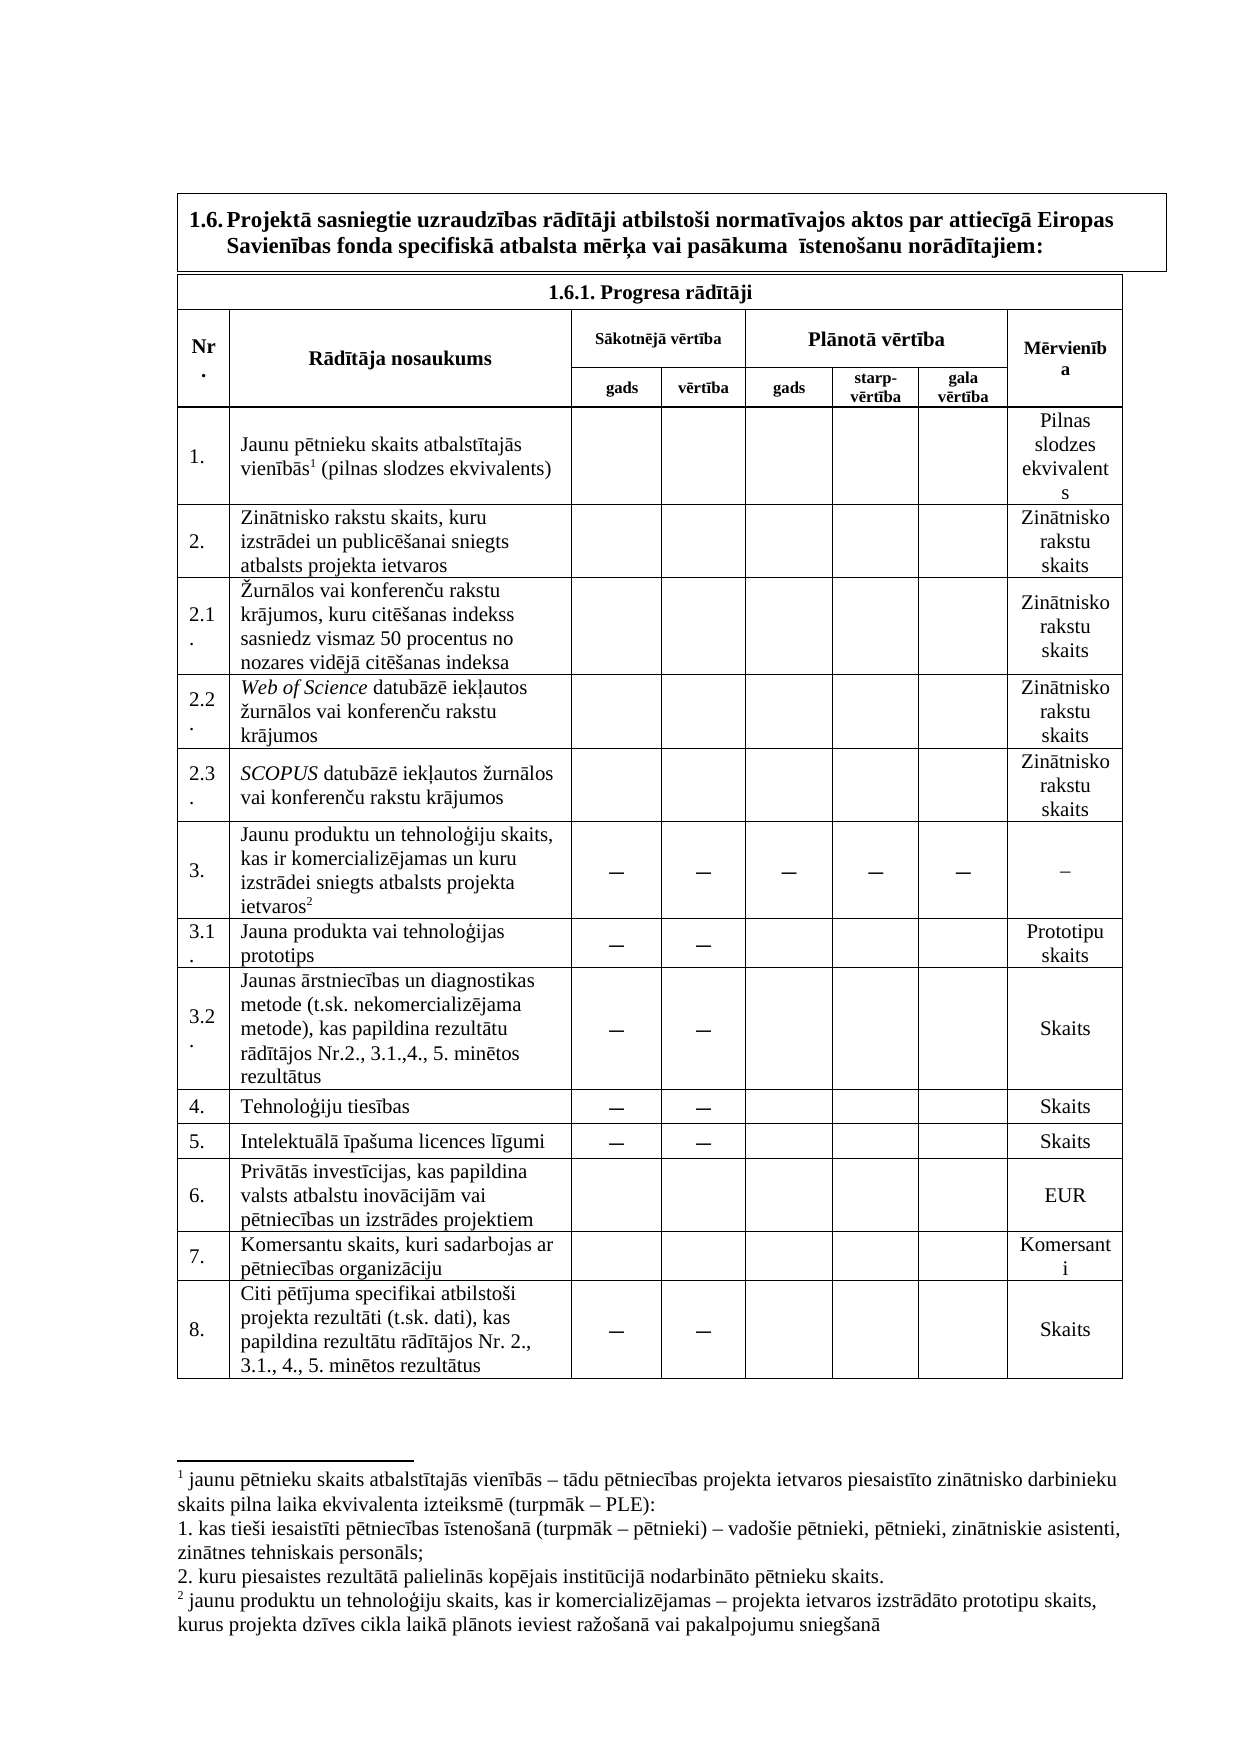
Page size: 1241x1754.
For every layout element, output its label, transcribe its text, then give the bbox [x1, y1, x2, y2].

table_cell [746, 1281, 832, 1377]
table_cell Zinātnisko rakstu skaits [1008, 675, 1122, 747]
table_cell gads [572, 368, 661, 406]
table_header Projektā sasniegtie uzraudzības rādītāji atbilstoši normatīvajos aktos par attiecīgā Eiropas Savienības fonda specifiskā atbalsta mērķa vai pasākuma īstenošanu norādītajiem: [178, 194, 1166, 271]
table_cell [833, 675, 918, 747]
table_cell [833, 1090, 918, 1123]
table_cell [746, 1090, 832, 1123]
table_cell [919, 749, 1007, 821]
table_cell [919, 1124, 1007, 1158]
table_cell [572, 1232, 661, 1280]
table_cell 3.1. [178, 919, 229, 967]
table_cell 6. [178, 1159, 229, 1231]
table_cell [662, 749, 745, 821]
table_cell [746, 919, 832, 967]
table_cell 5. [178, 1124, 229, 1158]
table_cell [572, 505, 661, 577]
table_cell [919, 578, 1007, 674]
table_cell Intelektuālā īpašuma licences līgumi [230, 1124, 571, 1158]
table_cell SCOPUS datubāzē iekļautos žurnālos vai konferenču rakstu krājumos [230, 749, 571, 821]
table_cell Tehnoloģiju tiesības [230, 1090, 571, 1123]
table_cell Zinātnisko rakstu skaits [1008, 505, 1122, 577]
table_cell Web of Science datubāzē iekļautos žurnālos vai konferenču rakstu krājumos [230, 675, 571, 747]
table_cell [833, 1281, 918, 1377]
table_cell [919, 1232, 1007, 1280]
table_cell [572, 578, 661, 674]
table_cell Mērvienība [1008, 310, 1122, 406]
table_cell – [662, 1090, 745, 1123]
table_cell – [833, 822, 918, 918]
table_cell [833, 1124, 918, 1158]
table_cell [919, 968, 1007, 1088]
table_cell vērtība [662, 368, 745, 406]
table_cell – [919, 822, 1007, 918]
table_cell [746, 968, 832, 1088]
table_cell Pilnas slodzes ekvivalents [1008, 408, 1122, 504]
table_cell Jauna produkta vai tehnoloģijas prototips [230, 919, 571, 967]
table_cell 8. [178, 1281, 229, 1377]
table_cell gala vērtība [919, 368, 1007, 406]
table_cell Rādītāja nosaukums [230, 310, 571, 406]
table_cell 2. [178, 505, 229, 577]
table_cell Skaits [1008, 968, 1122, 1088]
table_cell Komersantu skaits, kuri sadarbojas ar pētniecības organizāciju [230, 1232, 571, 1280]
table_cell Zinātnisko rakstu skaits [1008, 578, 1122, 674]
table_cell – [572, 968, 661, 1088]
table_cell 7. [178, 1232, 229, 1280]
table_cell 3. [178, 822, 229, 918]
table_cell Plānotā vērtība [746, 310, 1007, 367]
table_cell – [662, 1124, 745, 1158]
table_cell [919, 1159, 1007, 1231]
table_cell Citi pētījuma specifikai atbilstoši projekta rezultāti (t.sk. dati), kas papildina rezultātu rādītājos Nr. 2., 3.1., 4., 5. minētos rezultātus [230, 1281, 571, 1377]
table_cell 2.2. [178, 675, 229, 747]
table_cell [746, 675, 832, 747]
table_cell 2.3. [178, 749, 229, 821]
table_cell [662, 408, 745, 504]
table_cell Jaunu produktu un tehnoloģiju skaits, kas ir komercializējamas un kuru izstrādei sniegts atbalsts projekta ietvaros [230, 822, 571, 918]
table_cell [662, 675, 745, 747]
table_cell [746, 1124, 832, 1158]
table_cell – [572, 1281, 661, 1377]
table_cell [833, 919, 918, 967]
table_cell [833, 749, 918, 821]
table_cell [833, 968, 918, 1088]
table_cell – [1008, 822, 1122, 918]
table_cell 3.2. [178, 968, 229, 1088]
table_cell – [662, 919, 745, 967]
table_cell 4. [178, 1090, 229, 1123]
table_cell Privātās investīcijas, kas papildina valsts atbalstu inovācijām vai pētniecības un izstrādes projektiem [230, 1159, 571, 1231]
table_cell Skaits [1008, 1281, 1122, 1377]
table_cell Jaunu pētnieku skaits atbalstītajās vienībās (pilnas slodzes ekvivalents) [230, 408, 571, 504]
table_cell Skaits [1008, 1124, 1122, 1158]
table_cell [662, 1159, 745, 1231]
table_cell [662, 1232, 745, 1280]
table_cell Prototipu skaits [1008, 919, 1122, 967]
table_cell – [572, 919, 661, 967]
table_cell [746, 578, 832, 674]
table_cell starp-vērtība [833, 368, 918, 406]
table_cell [572, 408, 661, 504]
table_cell Nr. [178, 310, 229, 406]
table_cell [746, 505, 832, 577]
table_cell [833, 408, 918, 504]
table_cell [833, 505, 918, 577]
table_cell [919, 408, 1007, 504]
table_cell [572, 749, 661, 821]
table_cell Žurnālos vai konferenču rakstu krājumos, kuru citēšanas indekss sasniedz vismaz 50 procentus no nozares vidējā citēšanas indeksa [230, 578, 571, 674]
table_cell – [572, 822, 661, 918]
table_cell – [662, 1281, 745, 1377]
table_cell – [662, 822, 745, 918]
table_cell [662, 505, 745, 577]
table_cell Komersanti [1008, 1232, 1122, 1280]
table_cell [919, 675, 1007, 747]
table_cell Skaits [1008, 1090, 1122, 1123]
table_cell 2.1. [178, 578, 229, 674]
table_cell [919, 919, 1007, 967]
table_cell [572, 1159, 661, 1231]
table_cell Zinātnisko rakstu skaits, kuru izstrādei un publicēšanai sniegts atbalsts projekta ietvaros [230, 505, 571, 577]
table_cell [833, 578, 918, 674]
table_cell Sākotnējā vērtība [572, 310, 745, 367]
table_cell [746, 749, 832, 821]
table_cell [919, 505, 1007, 577]
table_cell – [746, 822, 832, 918]
table_cell – [572, 1124, 661, 1158]
table_cell [746, 408, 832, 504]
table_cell Zinātnisko rakstu skaits [1008, 749, 1122, 821]
table_cell – [662, 968, 745, 1088]
table_cell [919, 1281, 1007, 1377]
table_header 1.6.1. Progresa rādītāji [178, 275, 1122, 309]
table_cell 1. [178, 408, 229, 504]
table_cell [572, 675, 661, 747]
table_cell [746, 1232, 832, 1280]
table_cell gads [746, 368, 832, 406]
table_cell – [572, 1090, 661, 1123]
table_cell [662, 578, 745, 674]
table_cell Jaunas ārstniecības un diagnostikas metode (t.sk. nekomercializējama metode), kas papildina rezultātu rādītājos Nr.2., 3.1.,4., 5. minētos rezultātus [230, 968, 571, 1088]
table_cell [746, 1159, 832, 1231]
table_cell [833, 1159, 918, 1231]
table_cell [919, 1090, 1007, 1123]
table_cell EUR [1008, 1159, 1122, 1231]
table_cell [833, 1232, 918, 1280]
